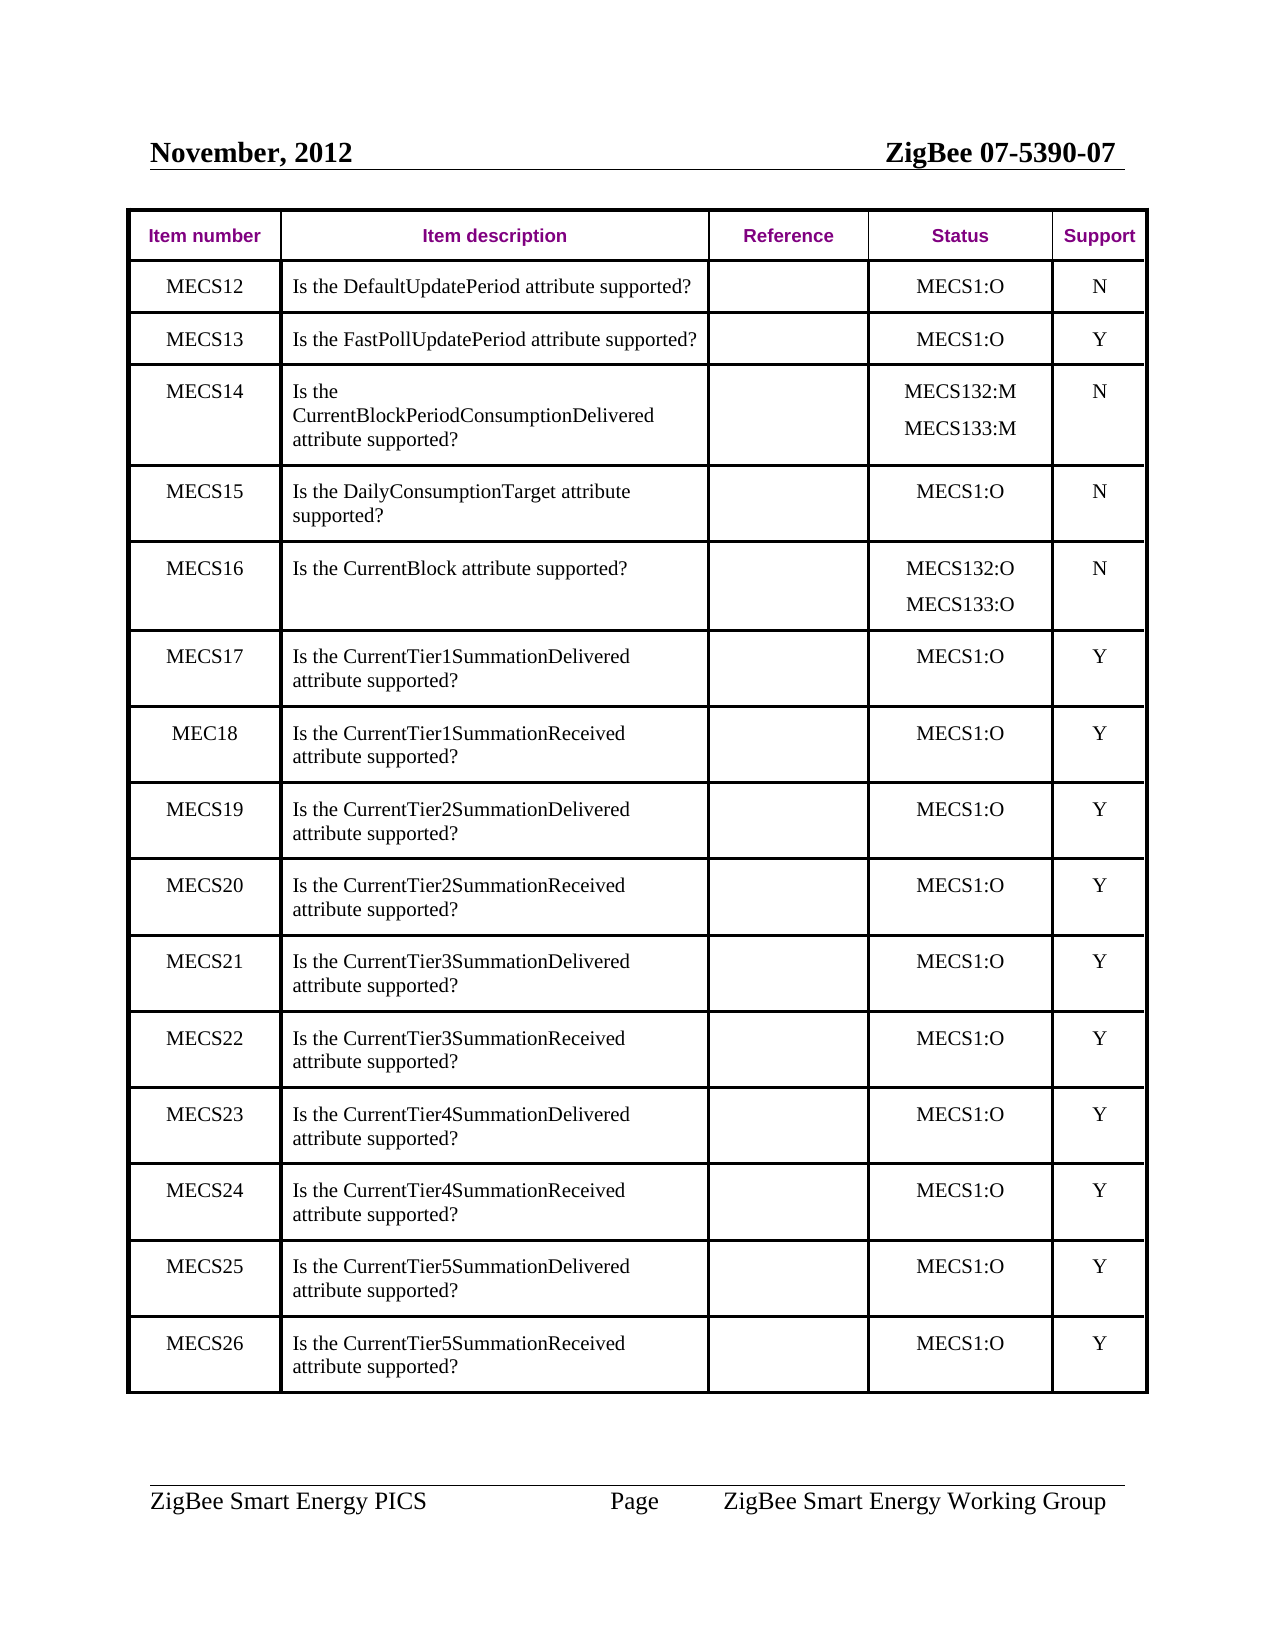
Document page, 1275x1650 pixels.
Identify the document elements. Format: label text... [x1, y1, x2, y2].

table_cell Y [1054, 705, 1145, 781]
table_cell [710, 366, 867, 463]
table_cell MECS17 [131, 632, 279, 705]
table_cell [710, 314, 867, 363]
table_cell MECS1:O [870, 937, 1051, 1010]
table_cell [710, 1013, 867, 1086]
table_header Status [869, 212, 1052, 259]
table_cell Is the DefaultUpdatePeriod attribute supported? [283, 262, 707, 311]
table_cell MECS1:O [870, 708, 1051, 781]
table_cell MECS25 [131, 1242, 279, 1315]
table_cell Y [1054, 1315, 1145, 1391]
table_cell Is the DailyConsumptionTarget attribute supported? [283, 467, 707, 540]
table_cell MECS1:O [870, 467, 1051, 540]
table_cell N [1054, 363, 1145, 463]
table_cell N [1054, 540, 1145, 628]
table_cell MECS13 [131, 314, 279, 363]
table_cell [710, 784, 867, 857]
table_cell MECS16 [131, 543, 279, 628]
table_cell [710, 937, 867, 1010]
table_cell Y [1054, 629, 1145, 705]
table_cell [710, 1242, 867, 1315]
table_cell Is the CurrentTier1SummationDelivered attribute supported? [283, 632, 707, 705]
table_cell Is the CurrentTier1SummationReceived attribute supported? [283, 708, 707, 781]
table_header Item description [282, 212, 708, 259]
table_cell Is the CurrentTier4SummationDelivered attribute supported? [283, 1089, 707, 1162]
table_cell MECS132:O MECS133:O [870, 543, 1051, 628]
table_cell MECS132:M MECS133:M [870, 366, 1051, 463]
table_cell MECS1:O [870, 1013, 1051, 1086]
table_cell MECS1:O [870, 1242, 1051, 1315]
table_cell Is the CurrentTier2SummationDelivered attribute supported? [283, 784, 707, 857]
table_cell MECS1:O [870, 1089, 1051, 1162]
table_cell MECS26 [131, 1318, 279, 1391]
table_cell [710, 860, 867, 933]
table_cell MECS19 [131, 784, 279, 857]
table_cell Is the CurrentTier5SummationReceived attribute supported? [283, 1318, 707, 1391]
table_cell N [1054, 464, 1145, 540]
table_cell [710, 262, 867, 311]
table_cell Is the FastPollUpdatePeriod attribute supported? [283, 314, 707, 363]
table_header Support [1053, 212, 1145, 259]
table_cell MECS20 [131, 860, 279, 933]
table_cell Is the CurrentTier3SummationDelivered attribute supported? [283, 937, 707, 1010]
table_cell Y [1054, 1239, 1145, 1315]
table_cell Y [1054, 311, 1145, 363]
table_cell N [1054, 259, 1145, 311]
table_cell [710, 708, 867, 781]
table_cell Y [1054, 1162, 1145, 1238]
table_cell Is the CurrentTier5SummationDelivered attribute supported? [283, 1242, 707, 1315]
table_cell MECS14 [131, 366, 279, 463]
table_cell Y [1054, 1010, 1145, 1086]
table_cell [710, 543, 867, 628]
table_cell Is the CurrentBlockPeriodConsumptionDelivered attribute supported? [283, 366, 707, 463]
table_cell MECS1:O [870, 314, 1051, 363]
table_cell MECS1:O [870, 860, 1051, 933]
table_header Item number [131, 212, 280, 259]
table_cell Y [1054, 934, 1145, 1010]
table_cell MECS23 [131, 1089, 279, 1162]
table_cell Is the CurrentTier3SummationReceived attribute supported? [283, 1013, 707, 1086]
table_cell [710, 467, 867, 540]
table_cell Y [1054, 781, 1145, 857]
table_cell [710, 1089, 867, 1162]
table_cell MECS22 [131, 1013, 279, 1086]
table_cell [710, 1318, 867, 1391]
table_header Reference [710, 212, 868, 259]
table_cell MECS12 [131, 262, 279, 311]
table_cell [710, 1165, 867, 1238]
table_cell MECS1:O [870, 1165, 1051, 1238]
table_cell MEC18 [131, 708, 279, 781]
table_cell Is the CurrentTier2SummationReceived attribute supported? [283, 860, 707, 933]
table_cell MECS24 [131, 1165, 279, 1238]
table_cell MECS15 [131, 467, 279, 540]
table_cell MECS1:O [870, 632, 1051, 705]
table_cell Y [1054, 1086, 1145, 1162]
table_cell MECS1:O [870, 1318, 1051, 1391]
table_cell [710, 632, 867, 705]
table_cell Is the CurrentTier4SummationReceived attribute supported? [283, 1165, 707, 1238]
table_cell Y [1054, 857, 1145, 933]
table_cell MECS21 [131, 937, 279, 1010]
table_cell MECS1:O [870, 784, 1051, 857]
table_cell Is the CurrentBlock attribute supported? [283, 543, 707, 628]
table_cell MECS1:O [870, 262, 1051, 311]
